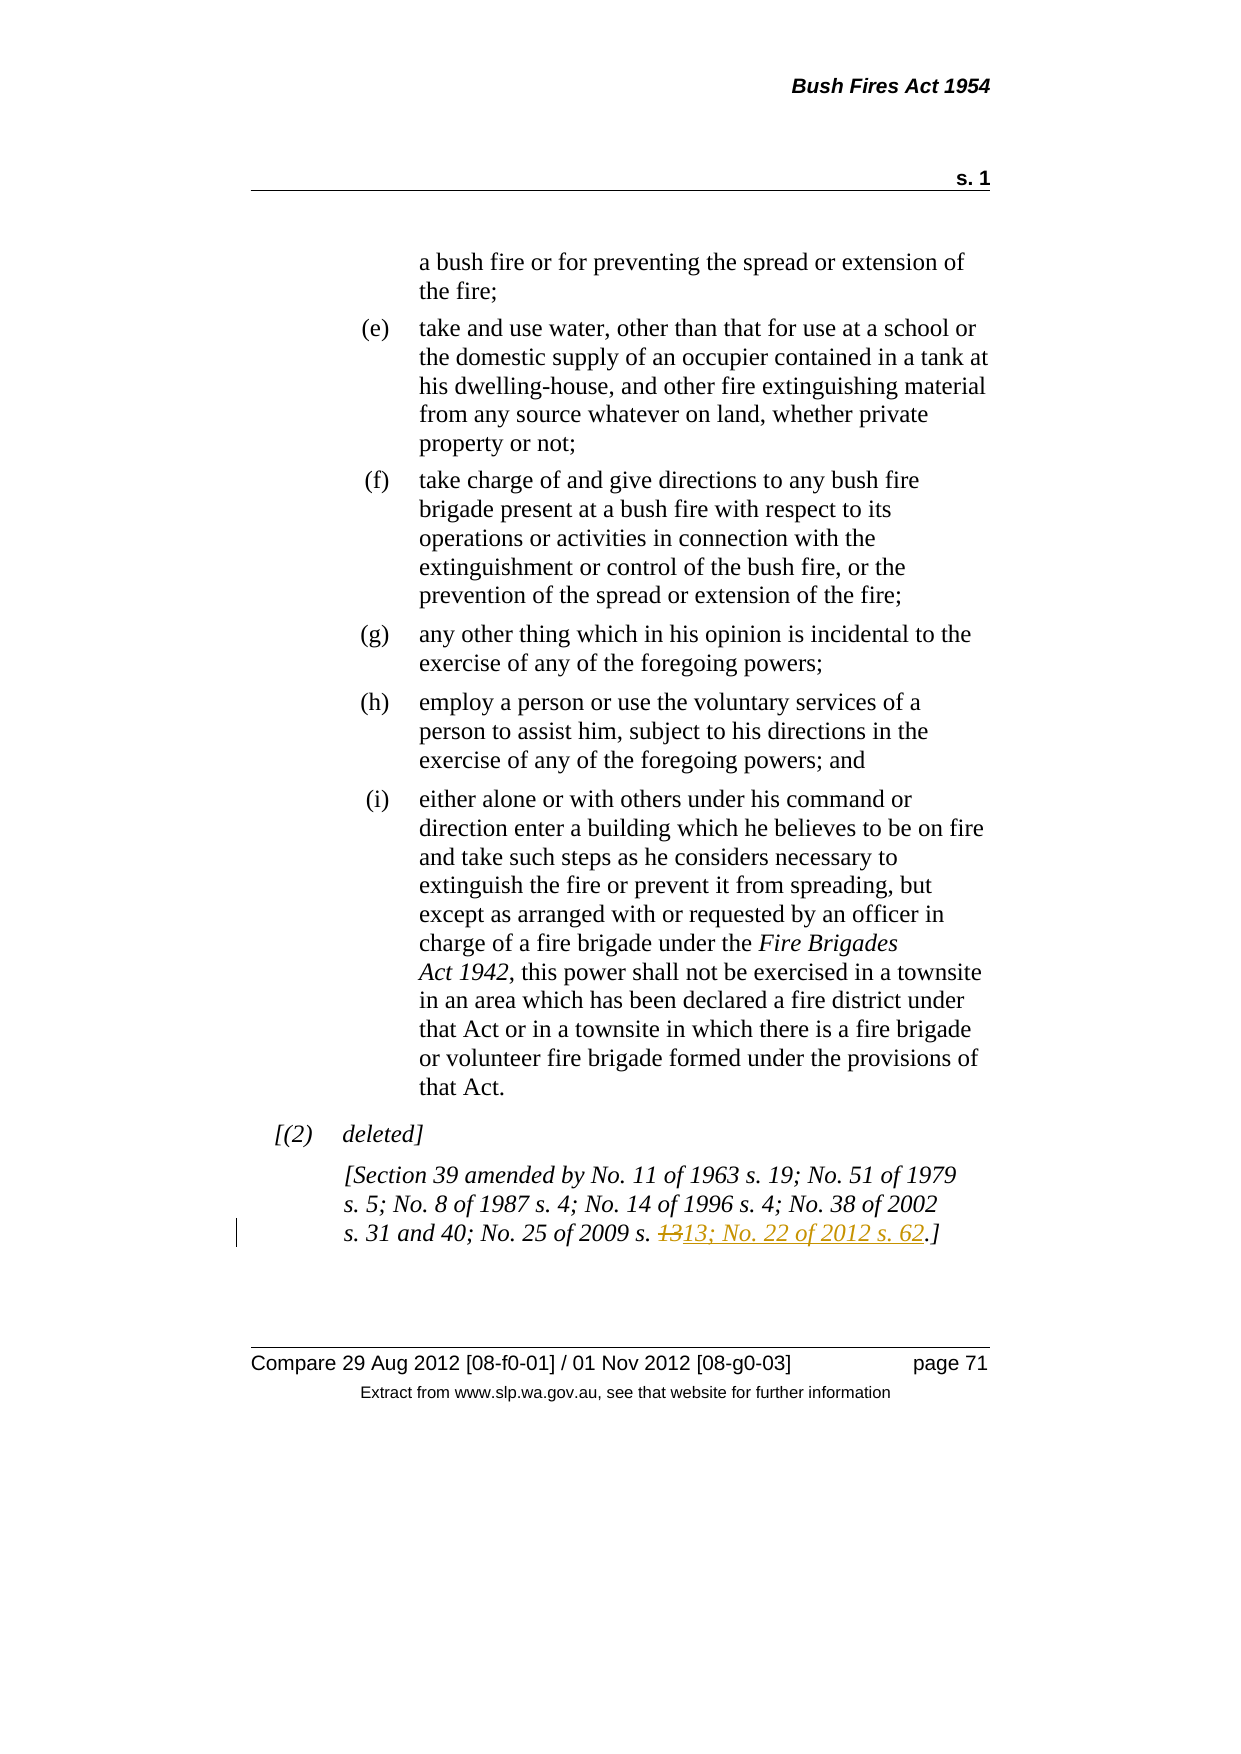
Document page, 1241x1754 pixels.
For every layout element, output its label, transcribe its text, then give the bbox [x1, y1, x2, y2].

text (f) take charge of and give directions to any bush fire brigade present at a bush fire with respect to its operations or activities in connection with the extinguishment or control of the bush fire, or the prevention of the spread or extension of the fire; [251, 465, 990, 609]
text (i) either alone or with others under his command or direction enter a building which he believes to be on fire and take such steps as he considers necessary to extinguish the fire or prevent it from spreading, but except as arranged with or requested by an officer in charge of a fire brigade under the Fire Brigades Act 1942, this power shall not be exercised in a townsite in an area which has been declared a fire district under that Act or in a townsite in which there is a fire brigade or volunteer fire brigade formed under the provisions of that Act. [251, 784, 990, 1100]
text (e) take and use water, other than that for use at a school or the domestic supply of an occupier contained in a tank at his dwelling-house, and other fire extinguishing material from any source whatever on land, whether private property or not; [251, 313, 990, 457]
text (h) employ a person or use the voluntary services of a person to assist him, subject to his directions in the exercise of any of the foregoing powers; and [251, 687, 990, 774]
text [Section 39 amended by No. 11 of 1963 s. 19; No. 51 of 1979 s. 5; No. 8 of 1987 s. 4; No. 14 of 1996 s. 4; No. 38 of 2002 s. 31 and 40; No. 25 of 2009 s. .] [251, 1160, 990, 1247]
text (g) any other thing which in his opinion is incidental to the exercise of any of the foregoing powers; [251, 619, 990, 677]
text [251, 247, 990, 305]
text [(2) deleted] [251, 1119, 990, 1148]
